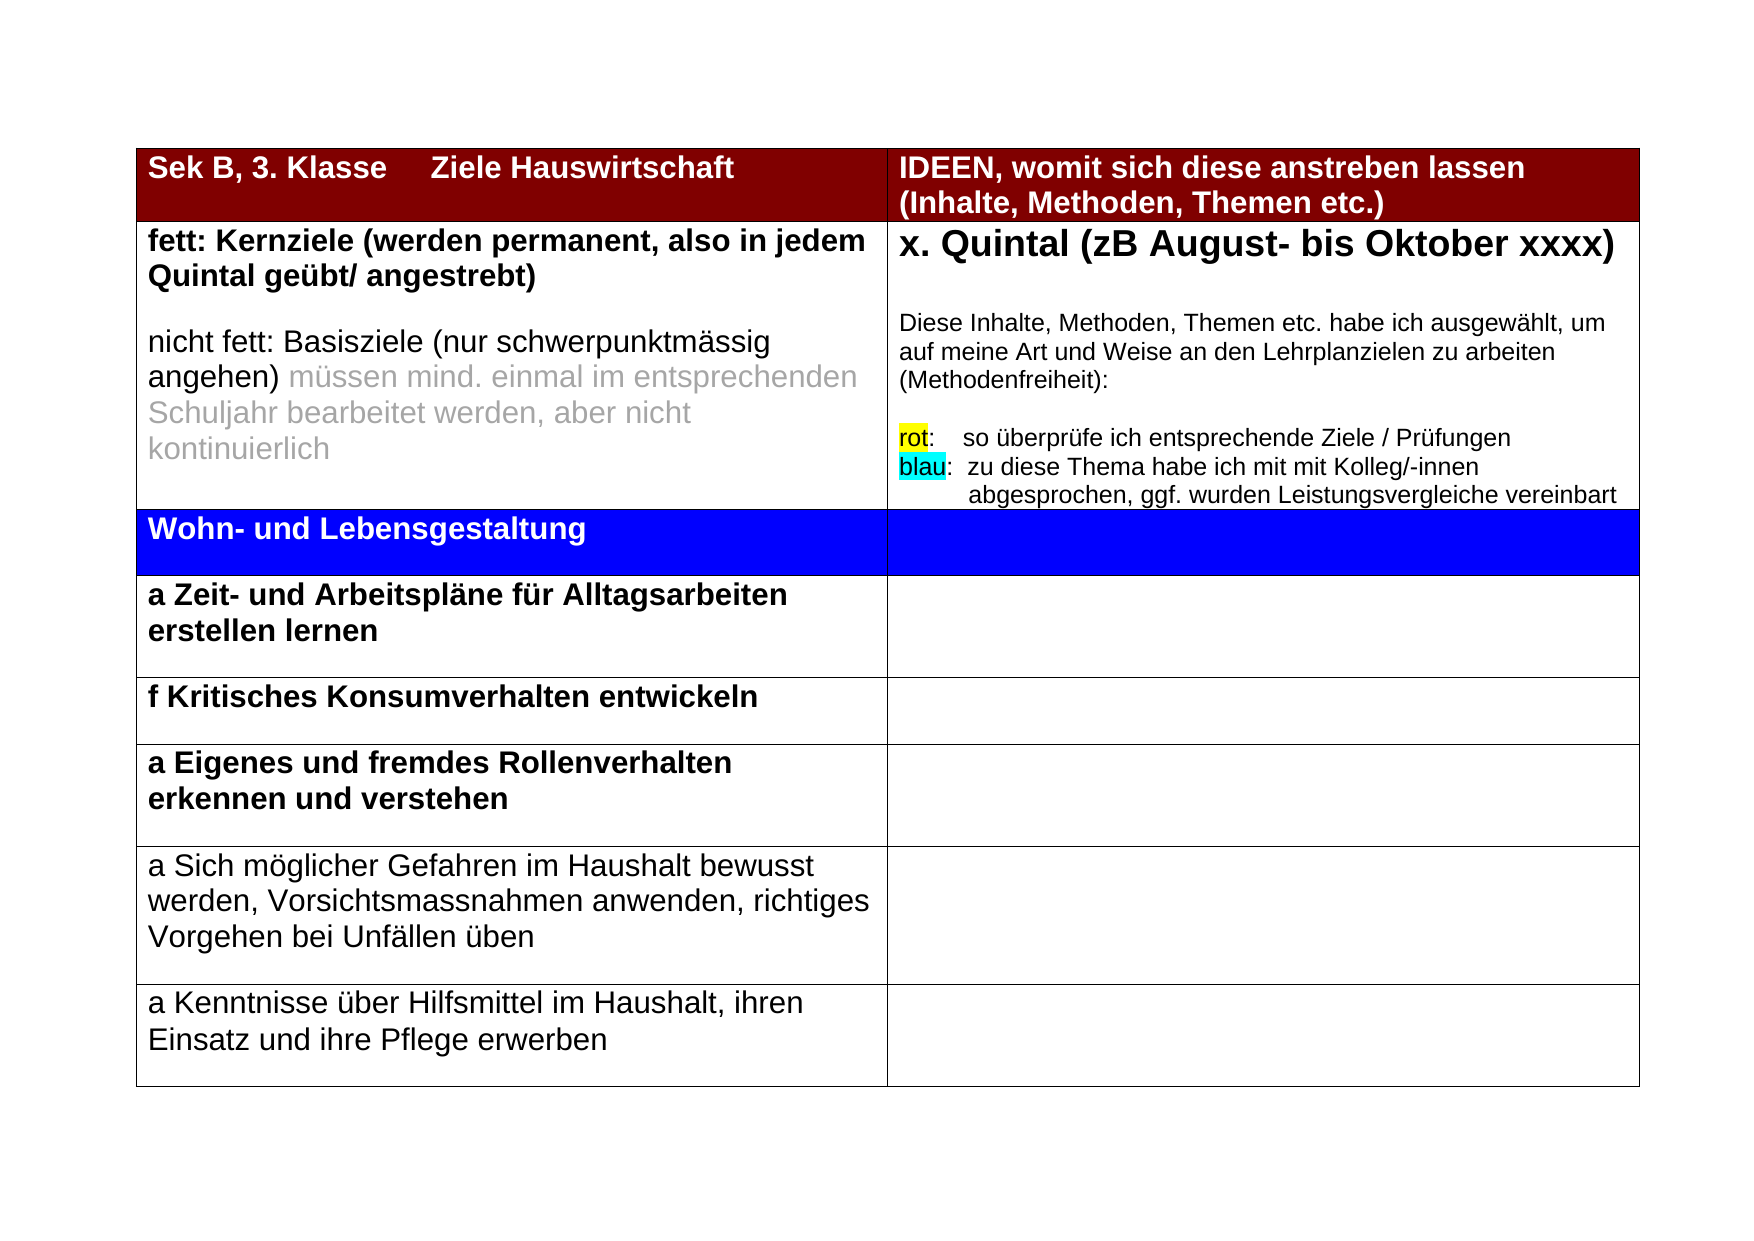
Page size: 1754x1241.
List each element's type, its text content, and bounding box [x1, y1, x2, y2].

table_cell a Kenntnisse über Hilfsmittel im Haushalt, ihren Einsatz und ihre Pflege erwerben [137, 985, 887, 1086]
table_cell a Eigenes und fremdes Rollenverhalten erkennen und verstehen [137, 745, 887, 846]
table_cell [888, 510, 1639, 575]
table_cell x. Quintal (zB August- bis Oktober xxxx) Diese Inhalte, Methoden, Themen etc. habe ich ausgewählt, um auf meine Art und Weise an den Lehrplanzielen zu arbeiten (Methodenfreiheit): rot: so überprüfe ich entsprechende Ziele / Prüfungen blau: zu diese Thema habe ich mit mit Kolleg/-innen abgesprochen, ggf. wurden Leistungsvergleiche vereinbart [888, 222, 1639, 509]
table_cell [888, 678, 1639, 743]
table_cell a Sich möglicher Gefahren im Haushalt bewusst werden, Vorsichtsmassnahmen anwenden, richtiges Vorgehen bei Unfällen üben [137, 847, 887, 983]
table_cell [888, 576, 1639, 677]
table_cell [888, 745, 1639, 846]
table_cell a Zeit- und Arbeitspläne für Alltagsarbeiten erstellen lernen [137, 576, 887, 677]
table_header Sek B, 3. Klasse Ziele Hauswirtschaft [137, 149, 887, 221]
table_cell fett: Kernziele (werden permanent, also in jedem Quintal geübt/ angestrebt) nicht fett: Basisziele (nur schwerpunktmässig angehen) müssen mind. einmal im entsprechenden Schuljahr bearbeitet werden, aber nicht kontinuierlich [137, 222, 887, 509]
table_cell Wohn- und Lebensgestaltung [137, 510, 887, 575]
table_header IDEEN, womit sich diese anstreben lassen (Inhalte, Methoden, Themen etc.) [888, 149, 1639, 221]
table_cell f Kritisches Konsumverhalten entwickeln [137, 678, 887, 743]
table_cell [888, 847, 1639, 983]
table_cell [888, 985, 1639, 1086]
